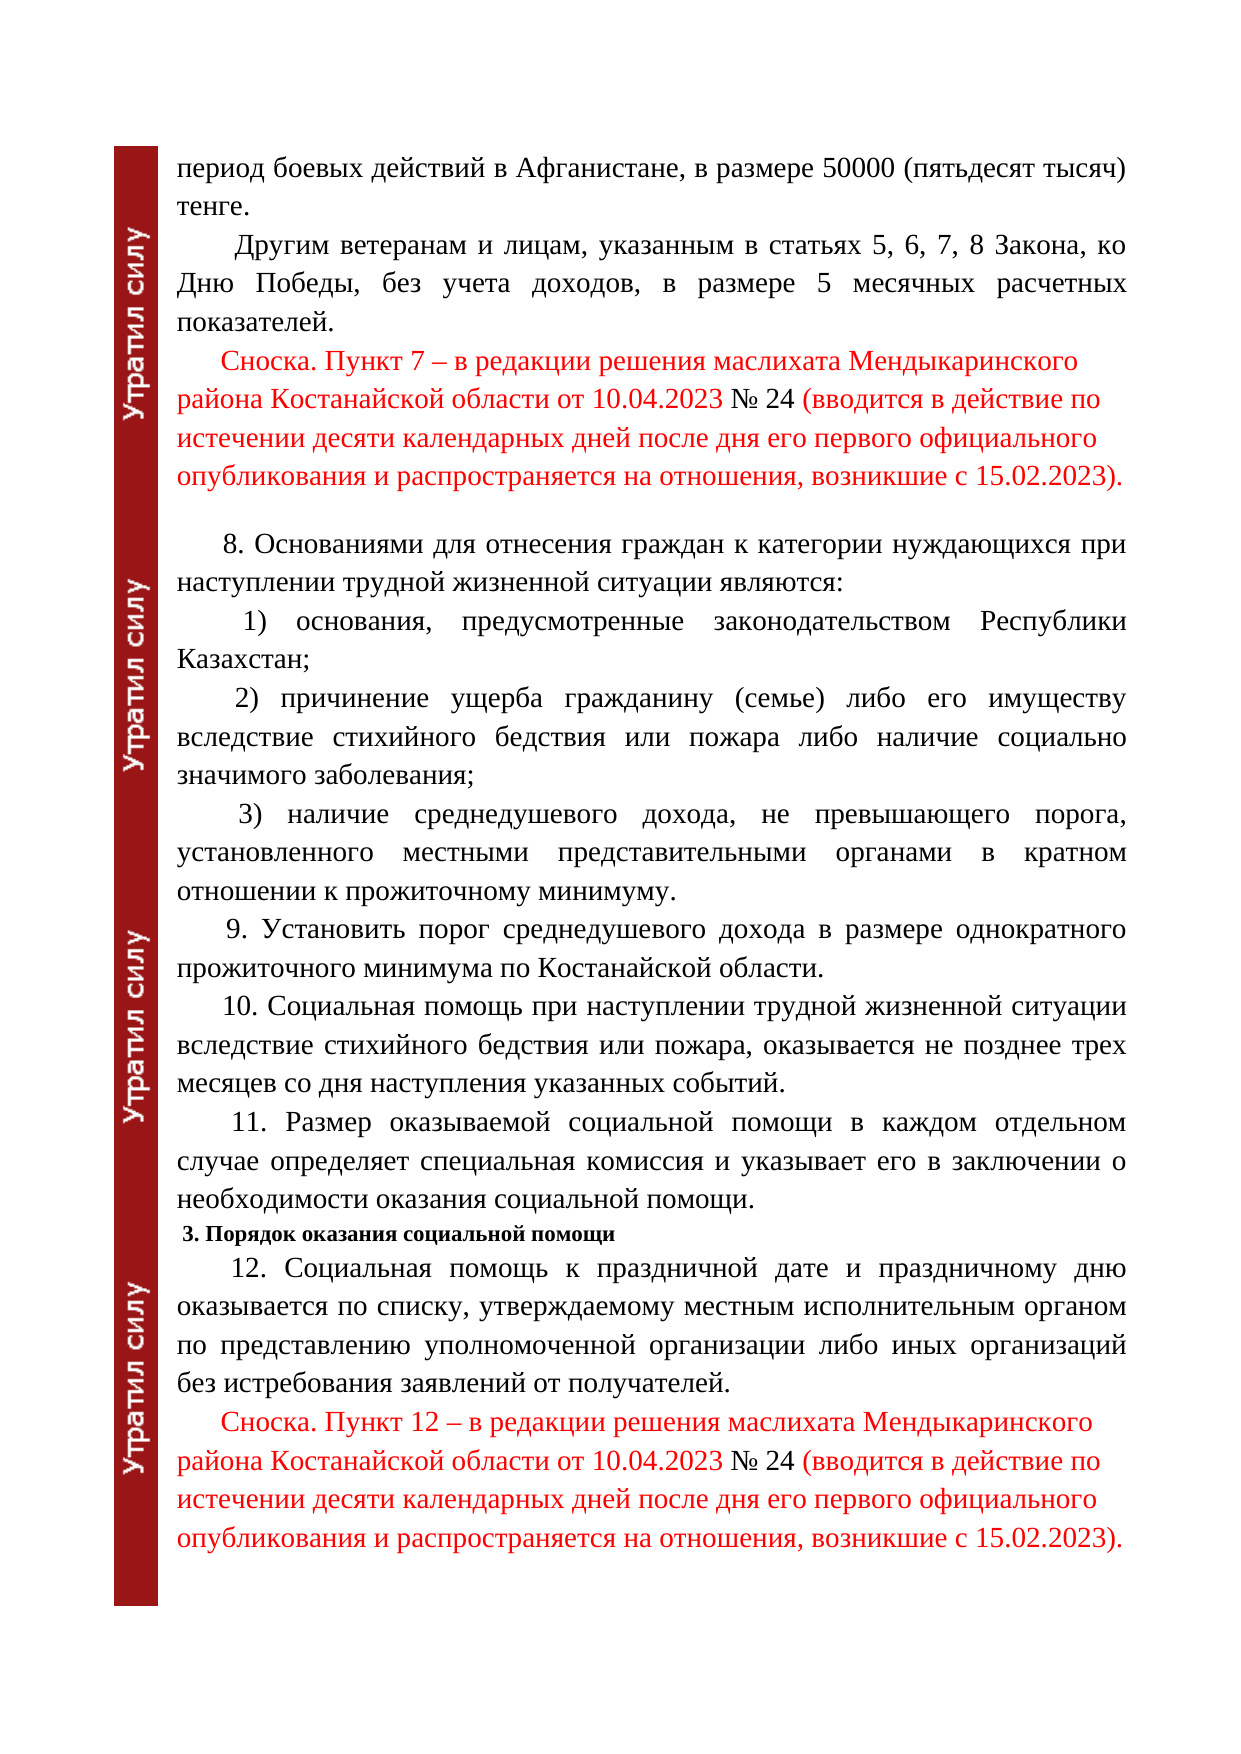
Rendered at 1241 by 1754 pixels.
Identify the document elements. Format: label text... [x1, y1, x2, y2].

picture [114, 791, 158, 796]
text 11. Размер оказываемой социальной помощи в каждом отдельном случае определяет специальная комиссия и указывает его в заключении о необходимости оказания социальной помощи. [112, 1104, 1128, 1215]
picture [114, 146, 158, 150]
text 1) основания, предусмотренные законодательством Республики Казахстан; [112, 603, 1128, 675]
text 2) причинение ущерба гражданину (семье) либо его имуществу вследствие стихийного бедствия или пожара либо наличие социально значимого заболевания; [112, 680, 1128, 791]
picture [114, 598, 158, 603]
picture [114, 338, 158, 343]
text 12. Социальная помощь к праздничной дате и праздничному дню оказывается по списку, утверждаемому местным исполнительным органом по представлению уполномоченной организации либо иных организаций без истребования заявлений от получателей. [112, 1250, 1128, 1399]
picture [114, 522, 158, 526]
text 3) наличие среднедушевого дохода, не превышающего порога, установленного местными представительными органами в кратном отношении к прожиточному минимуму. [112, 796, 1128, 906]
text Сноска. Пункт 7 – в редакции решения маслихата Мендыкаринского района Костанайской области от 10.04.2023 № 24 (вводится в действие по истечении десяти календарных дней после дня его первого официального опубликования и распространяется на отношения, возникшие с 15.02.2023). [112, 343, 1128, 522]
text 8. Основаниями для отнесения граждан к категории нуждающихся при наступлении трудной жизненной ситуации являются: [112, 526, 1128, 598]
picture [114, 1215, 158, 1220]
text 10. Социальная помощь при наступлении трудной жизненной ситуации вследствие стихийного бедствия или пожара, оказывается не позднее трех месяцев со дня наступления указанных событий. [112, 988, 1128, 1099]
picture [114, 1099, 158, 1104]
picture [114, 1246, 158, 1250]
picture [114, 675, 158, 680]
picture [114, 906, 158, 911]
picture [114, 1399, 158, 1404]
picture [114, 983, 158, 988]
text 9. Установить порог среднедушевого дохода в размере однократного прожиточного минимума по Костанайской области. [112, 911, 1128, 983]
text 3. Порядок оказания социальной помощи [112, 1220, 1128, 1246]
picture [114, 1583, 158, 1606]
text Другим ветеранам и лицам, указанным в статьях 5, 6, 7, 8 Закона, ко Дню Победы, без учета доходов, в размере 5 месячных расчетных показателей. [112, 227, 1128, 338]
picture [114, 222, 158, 227]
text Сноска. Пункт 12 – в редакции решения маслихата Мендыкаринского района Костанайской области от 10.04.2023 № 24 (вводится в действие по истечении десяти календарных дней после дня его первого официального опубликования и распространяется на отношения, возникшие с 15.02.2023). [112, 1404, 1128, 1583]
